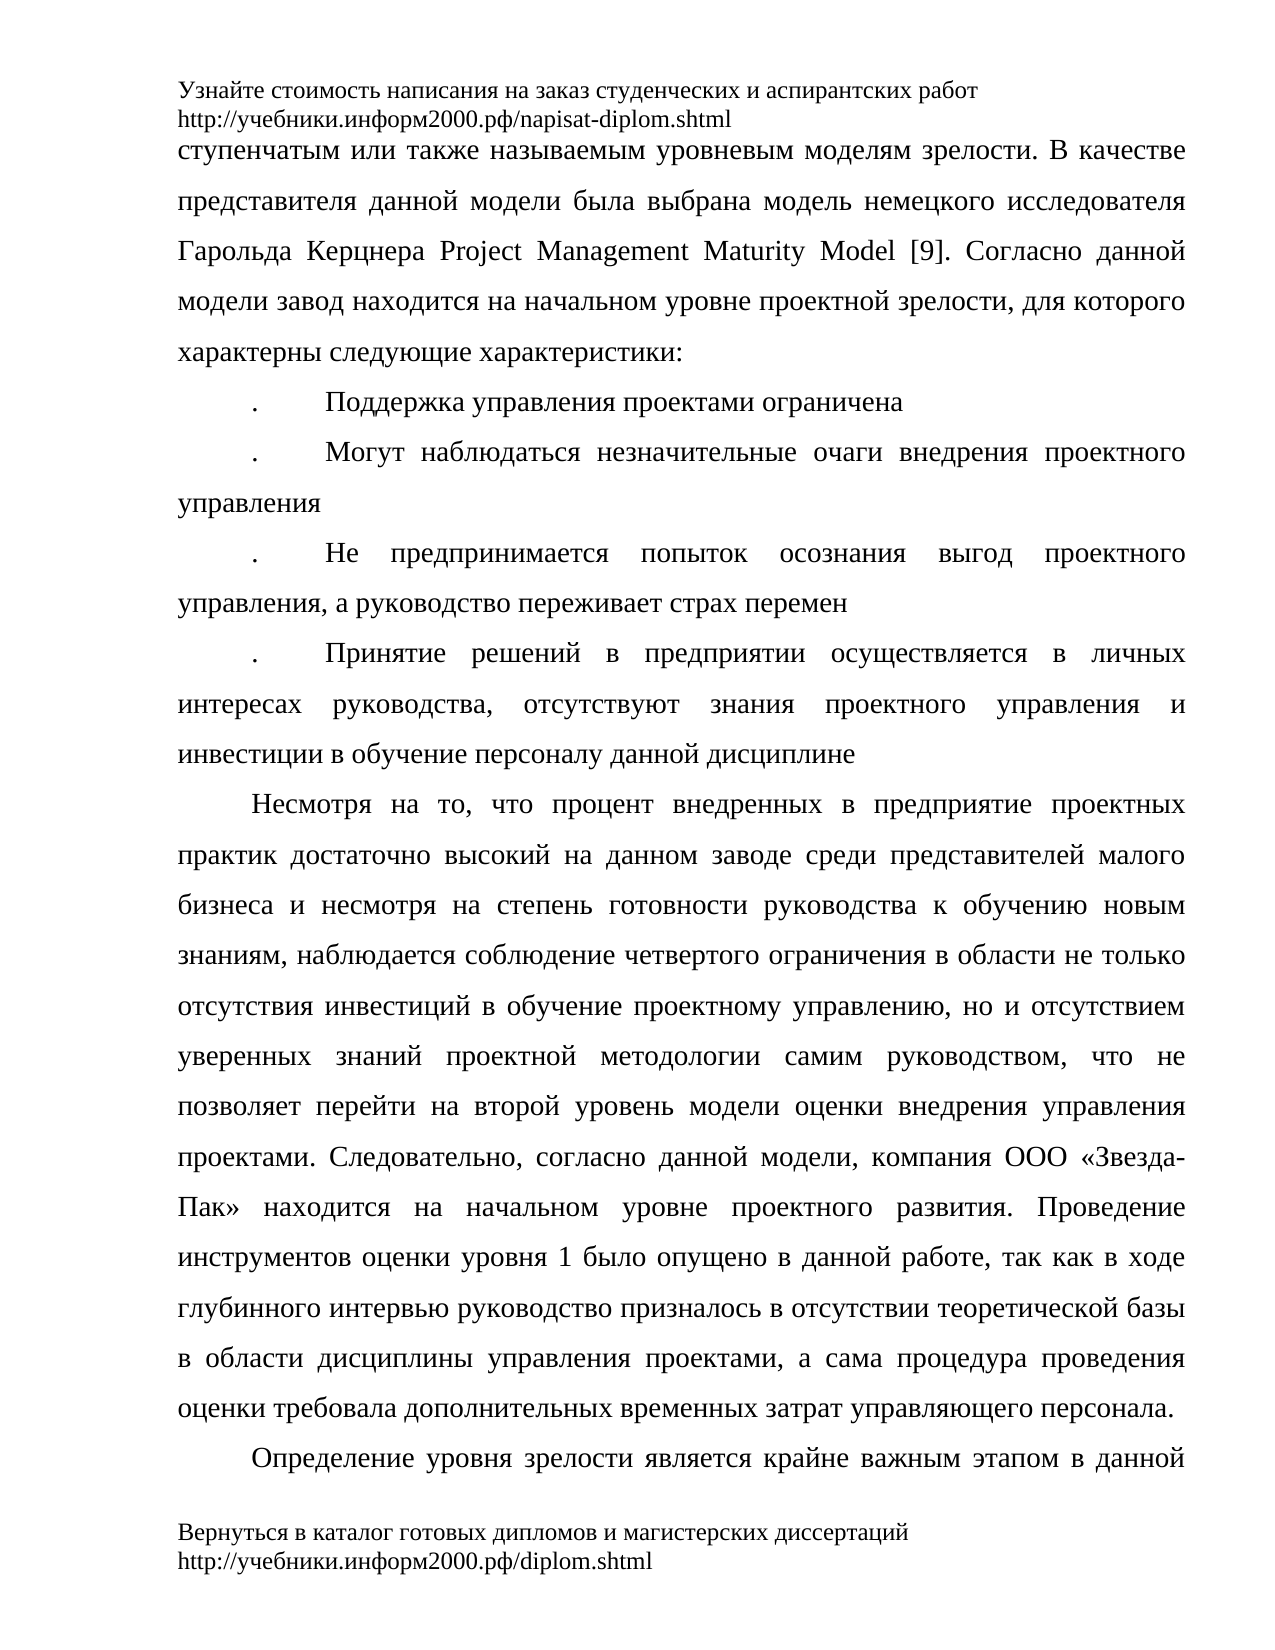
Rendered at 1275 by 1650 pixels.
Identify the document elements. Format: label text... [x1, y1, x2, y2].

text . Могут наблюдаться незначительные очаги внедрения проектного управления [177, 434, 1186, 518]
text . Принятие решений в предприятии осуществляется в личных интересах руководства, отсутствуют знания проектного управления и инвестиции в обучение персоналу данной дисциплине [177, 636, 1186, 770]
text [177, 1441, 1186, 1474]
text . Поддержка управления проектами ограничена [177, 384, 1186, 418]
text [177, 132, 1186, 367]
text . Не предпринимается попыток осознания выгод проектного управления, а руководство переживает страх перемен [177, 535, 1186, 619]
text Несмотря на то, что процент внедренных в предприятие проектных практик достаточно высокий на данном заводе среди представителей малого бизнеса и несмотря на степень готовности руководства к обучению новым знаниям, наблюдается соблюдение четвертого ограничения в области не только отсутствия инвестиций в обучение проектному управлению, но и отсутствием уверенных знаний проектной методологии самим руководством, что не позволяет перейти на второй уровень модели оценки внедрения управления проектами. Следовательно, согласно данной модели, компания ООО «Звезда-Пак» находится на начальном уровне проектного развития. Проведение инструментов оценки уровня 1 было опущено в данной работе, так как в ходе глубинного интервью руководство призналось в отсутствии теоретической базы в области дисциплины управления проектами, а сама процедура проведения оценки требовала дополнительных временных затрат управляющего персонала. [177, 787, 1186, 1424]
